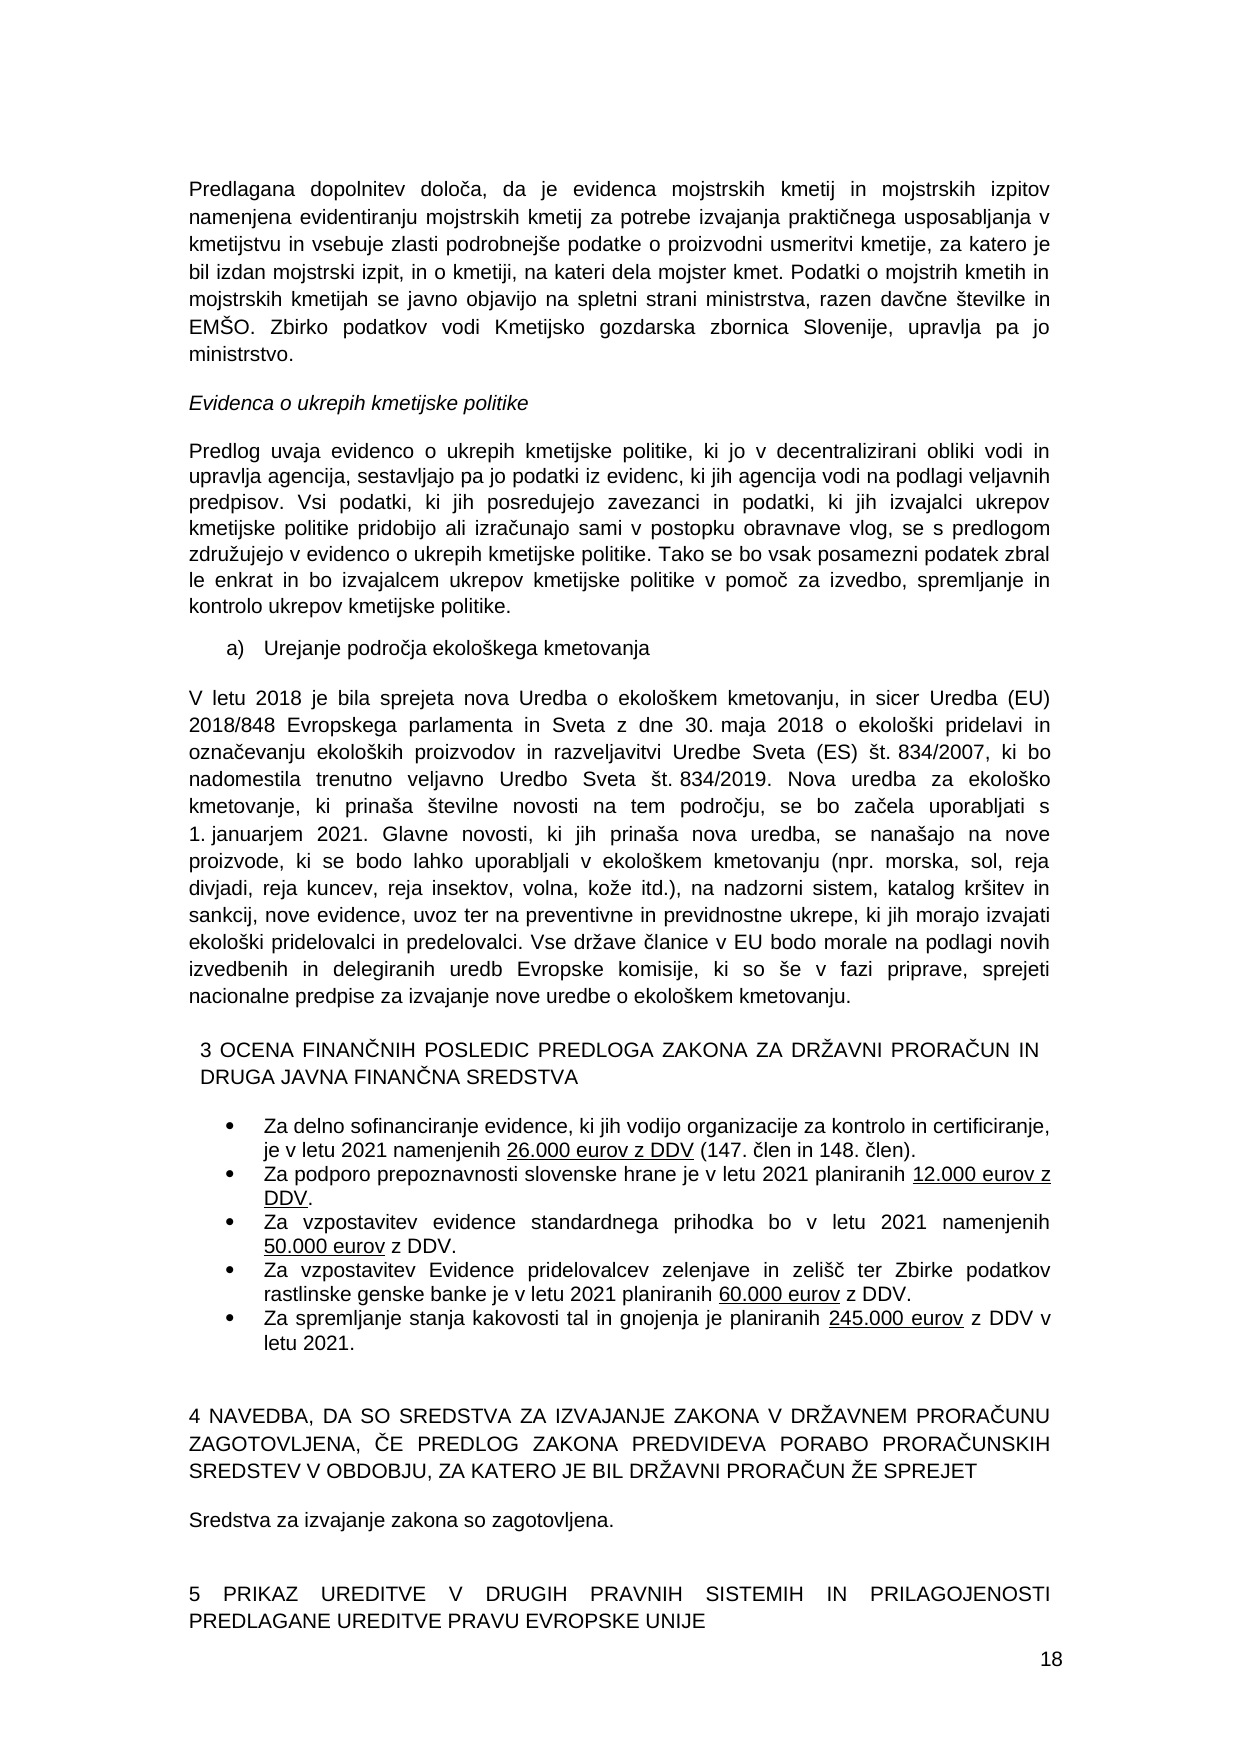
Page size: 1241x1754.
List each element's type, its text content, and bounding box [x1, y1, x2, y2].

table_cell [177, 177, 1062, 1036]
table_cell Sredstva za izvajanje zakona so zagotovljena. [177, 1484, 1062, 1579]
table_cell 5 PRIKAZ UREDITVE V DRUGIH PRAVNIH SISTEMIH IN PRILAGOJENOSTI PREDLAGANE UREDITVE PRAVU EVROPSKE UNIJE [177, 1579, 1062, 1633]
table_cell Za delno sofinanciranje evidence, ki jih vodijo organizacije za kontrolo in certificiranje, je v letu 2021 namenjenih 26.000 eurov z DDV (147. člen in 148. člen). Za podporo prepoznavnosti slovenske hrane je v letu 2021 planiranih 12.000 eurov z DDV. Za vzpostavitev evidence standardnega prihodka bo v letu 2021 namenjenih 50.000 eurov z DDV. Za vzpostavitev Evidence pridelovalcev zelenjave in zelišč ter Zbirke podatkov rastlinske genske banke je v letu 2021 planiranih 60.000 eurov z DDV. Za spremljanje stanja kakovosti tal in gnojenja je planiranih 245.000 eurov z DDV v letu 2021. [177, 1036, 1062, 1402]
table_cell 4 NAVEDBA, DA SO SREDSTVA ZA IZVAJANJE ZAKONA V DRŽAVNEM PRORAČUNU ZAGOTOVLJENA, ČE PREDLOG ZAKONA PREDVIDEVA PORABO PRORAČUNSKIH SREDSTEV V OBDOBJU, ZA KATERO JE BIL DRŽAVNI PRORAČUN ŽE SPREJET [177, 1402, 1062, 1483]
